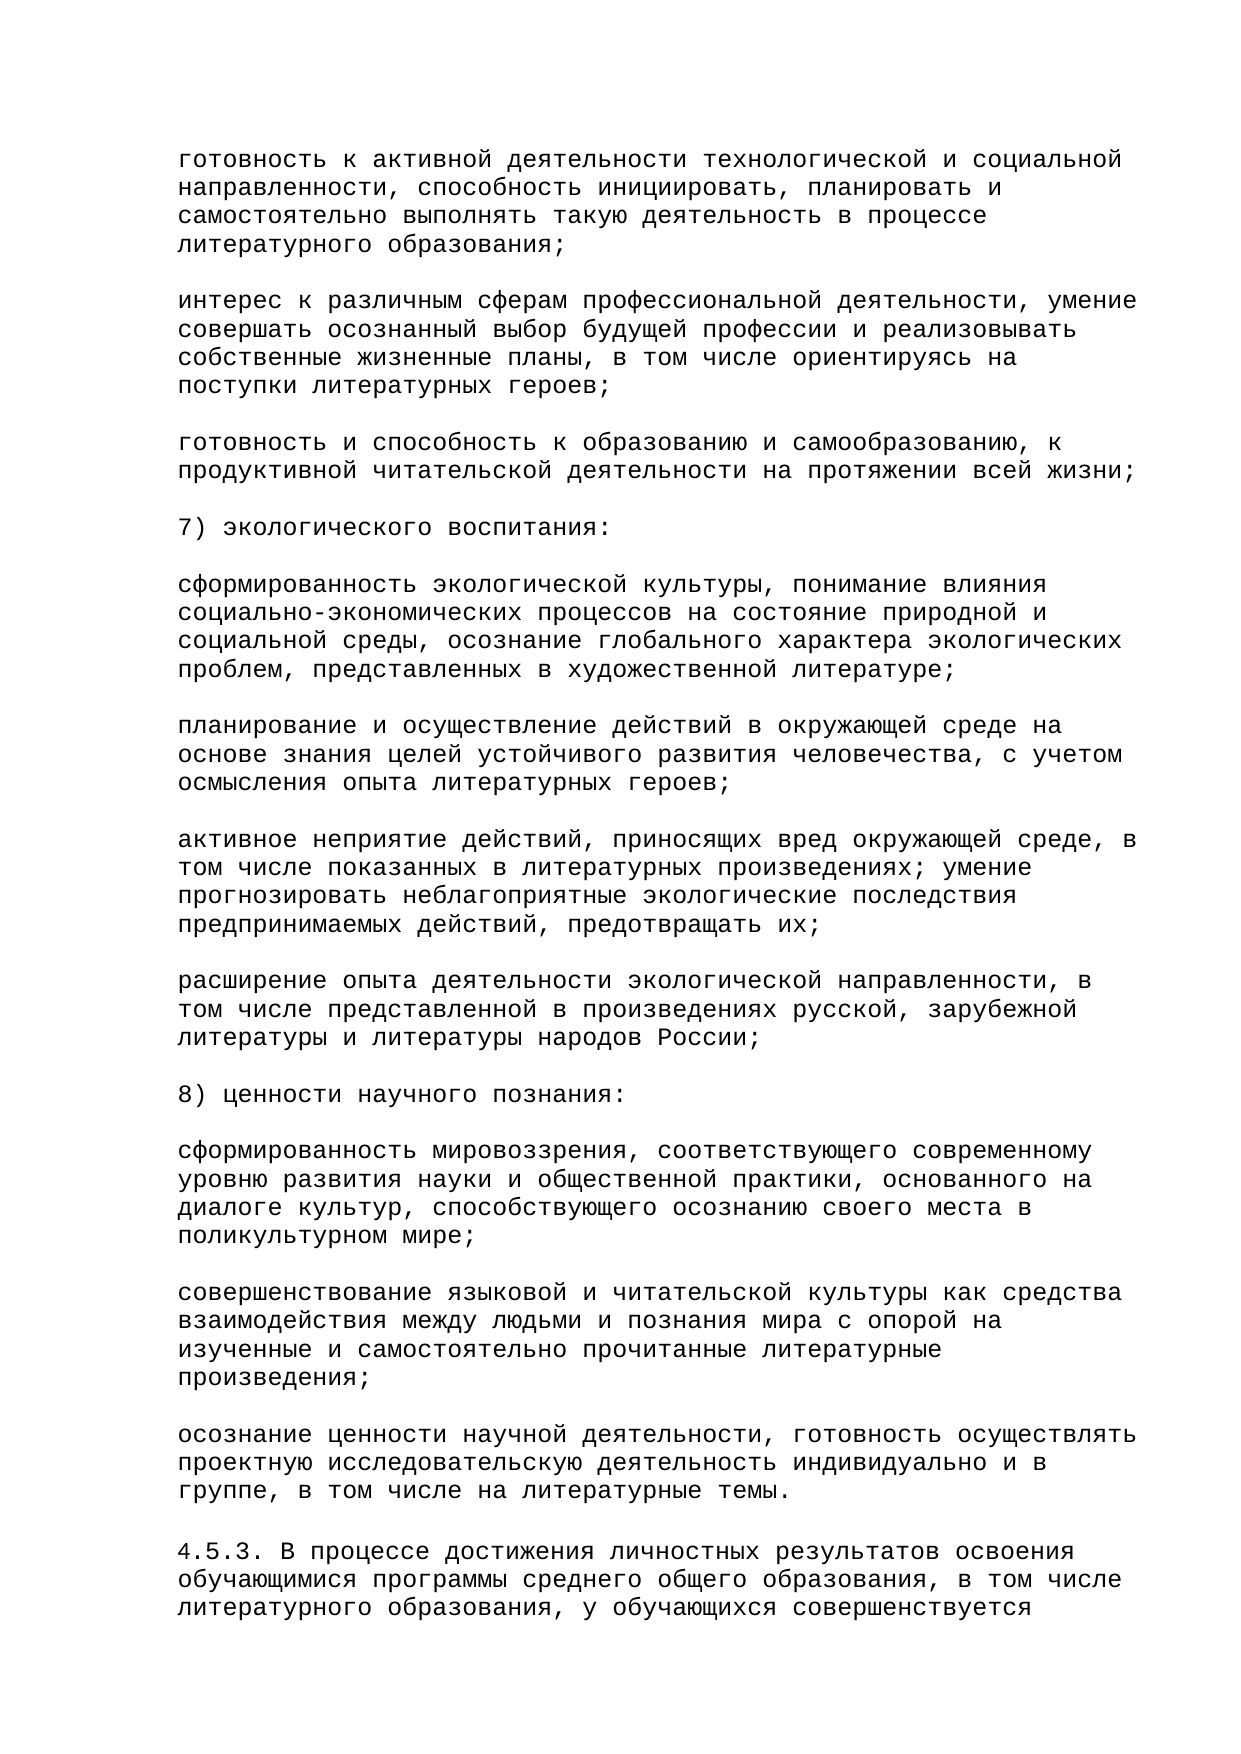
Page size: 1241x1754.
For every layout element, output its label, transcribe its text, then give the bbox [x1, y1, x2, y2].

text готовность к активной деятельности технологической и социальной направленности, способность инициировать, планировать и самостоятельно выполнять такую деятельность в процессе литературного образования; [177, 118, 1152, 260]
text готовность и способность к образованию и самообразованию, к продуктивной читательской деятельности на протяжении всей жизни; [177, 401, 1152, 486]
text сформированность экологической культуры, понимание влияния социально-экономических процессов на состояние природной и социальной среды, осознание глобального характера экологических проблем, представленных в художественной литературе; [177, 543, 1152, 685]
text осознание ценности научной деятельности, готовность осуществлять проектную исследовательскую деятельность индивидуально и в группе, в том числе на литературные темы. [177, 1393, 1152, 1506]
text интерес к различным сферам профессиональной деятельности, умение совершать осознанный выбор будущей профессии и реализовывать собственные жизненные планы, в том числе ориентируясь на поступки литературных героев; [177, 260, 1152, 401]
text планирование и осуществление действий в окружающей среде на основе знания целей устойчивого развития человечества, с учетом осмысления опыта литературных героев; [177, 685, 1152, 798]
text сформированность мировоззрения, соответствующего современному уровню развития науки и общественной практики, основанного на диалоге культур, способствующего осознанию своего места в поликультурном мире; [177, 1110, 1152, 1251]
text совершенствование языковой и читательской культуры как средства взаимодействия между людьми и познания мира с опорой на изученные и самостоятельно прочитанные литературные произведения; [177, 1251, 1152, 1393]
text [177, 1506, 1152, 1623]
text активное неприятие действий, приносящих вред окружающей среде, в том числе показанных в литературных произведениях; умение прогнозировать неблагоприятные экологические последствия предпринимаемых действий, предотвращать их; [177, 798, 1152, 940]
text расширение опыта деятельности экологической направленности, в том числе представленной в произведениях русской, зарубежной литературы и литературы народов России; [177, 940, 1152, 1053]
text 7) экологического воспитания: [177, 486, 1152, 543]
text 8) ценности научного познания: [177, 1053, 1152, 1110]
